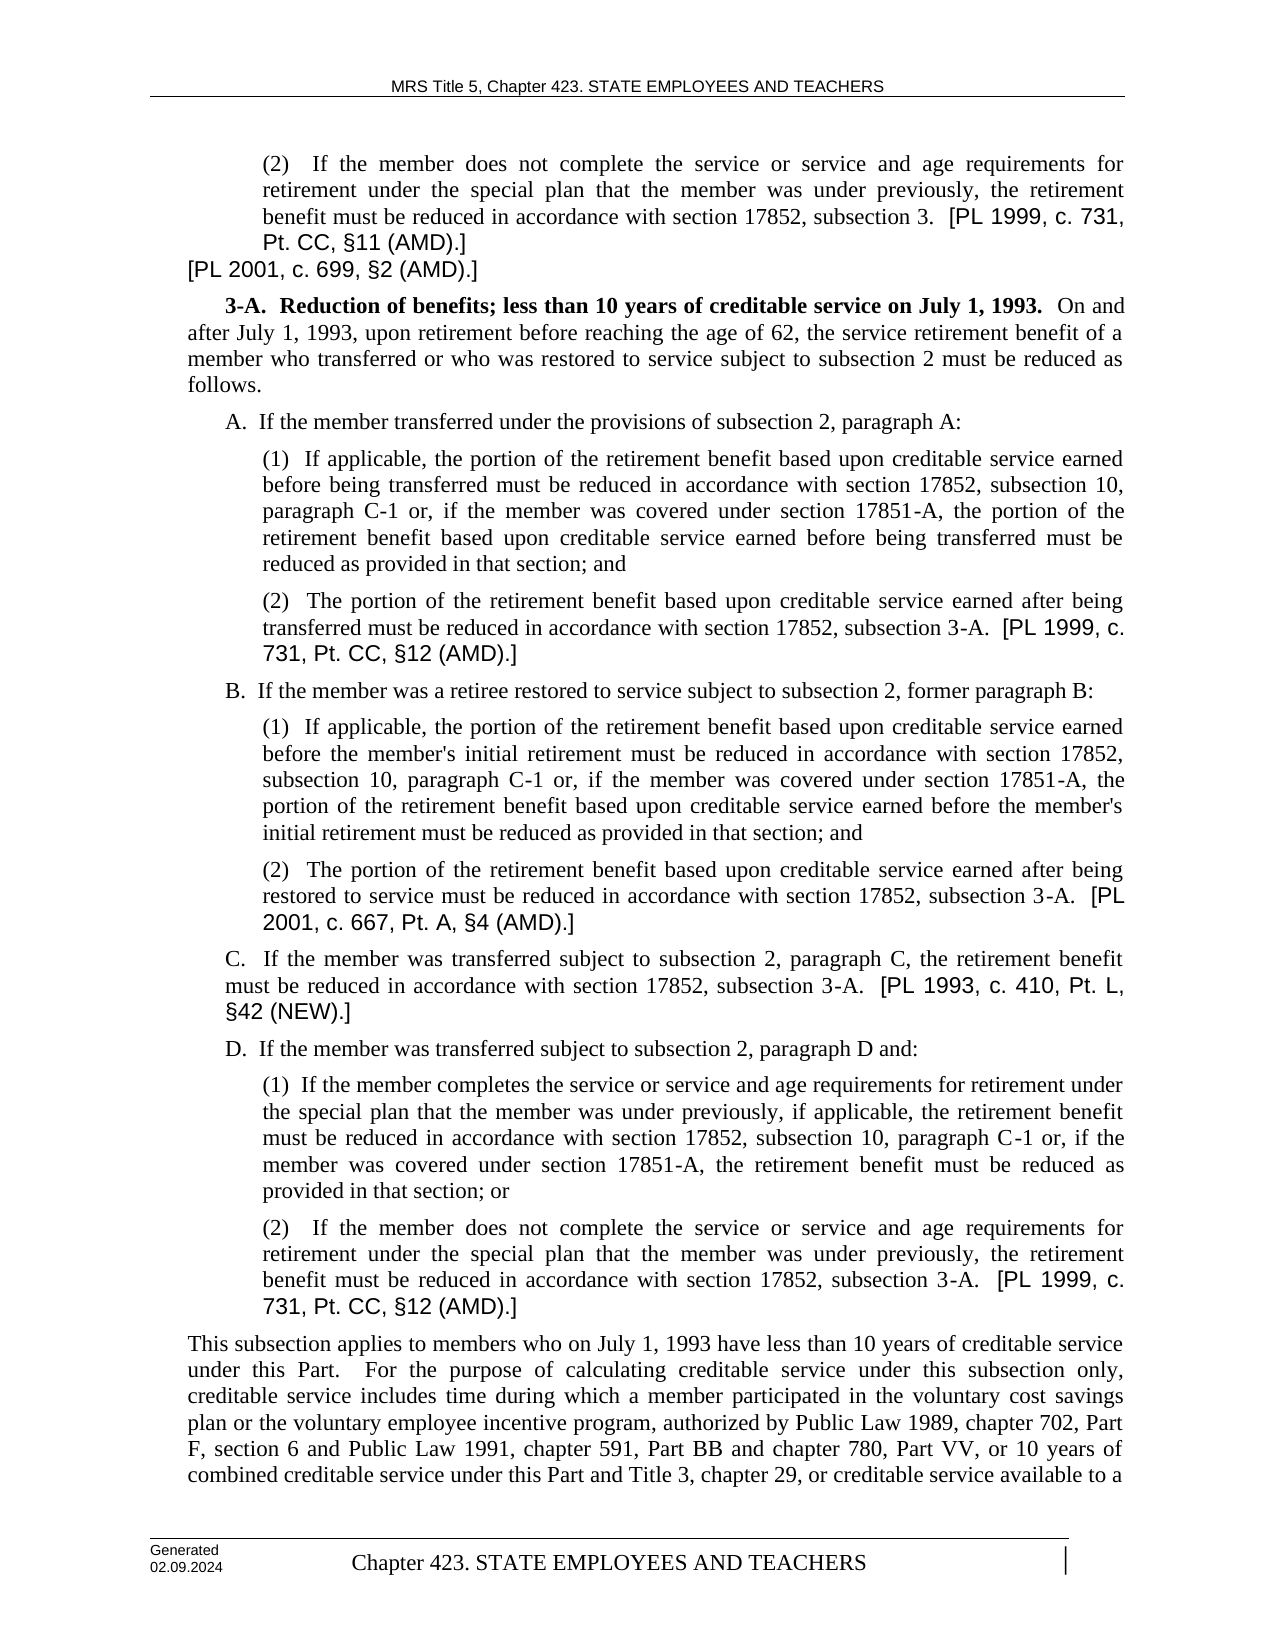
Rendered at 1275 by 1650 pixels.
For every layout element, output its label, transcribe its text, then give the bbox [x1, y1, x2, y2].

text C. If the member was transferred subject to subsection 2, paragraph C, the retirement benefit must be reduced in accordance with section 17852, subsection 3‑A. [PL 1993, c. 410, Pt. L, §42 (NEW).] [225, 945, 1125, 1024]
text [187, 1330, 1125, 1488]
text (2) The portion of the retirement benefit based upon creditable service earned after being restored to service must be reduced in accordance with section 17852, subsection 3‑A. [PL 2001, c. 667, Pt. A, §4 (AMD).] [262, 856, 1125, 935]
text (1) If the member completes the service or service and age requirements for retirement under the special plan that the member was under previously, if applicable, the retirement benefit must be reduced in accordance with section 17852, subsection 10, paragraph C‑1 or, if the member was covered under section 17851‑A, the retirement benefit must be reduced as provided in that section; or [262, 1072, 1125, 1203]
text (2) The portion of the retirement benefit based upon creditable service earned after being transferred must be reduced in accordance with section 17852, subsection 3‑A. [PL 1999, c. 731, Pt. CC, §12 (AMD).] [262, 587, 1125, 666]
text B. If the member was a retiree restored to service subject to subsection 2, former paragraph B: [225, 677, 1125, 703]
text (1) If applicable, the portion of the retirement benefit based upon creditable service earned before being transferred must be reduced in accordance with section 17852, subsection 10, paragraph C‑1 or, if the member was covered under section 17851‑A, the portion of the retirement benefit based upon creditable service earned before being transferred must be reduced as provided in that section; and [262, 445, 1125, 577]
text (1) If applicable, the portion of the retirement benefit based upon creditable service earned before the member's initial retirement must be reduced in accordance with section 17852, subsection 10, paragraph C‑1 or, if the member was covered under section 17851‑A, the portion of the retirement benefit based upon creditable service earned before the member's initial retirement must be reduced as provided in that section; and [262, 713, 1125, 845]
text [PL 2001, c. 699, §2 (AMD).] [187, 256, 1125, 282]
text (2) If the member does not complete the service or service and age requirements for retirement under the special plan that the member was under previously, the retirement benefit must be reduced in accordance with section 17852, subsection 3‑A. [PL 1999, c. 731, Pt. CC, §12 (AMD).] [262, 1214, 1125, 1319]
text D. If the member was transferred subject to subsection 2, paragraph D and: [225, 1035, 1125, 1061]
text 3-A. Reduction of benefits; less than 10 years of creditable service on July 1, 1993. On and after July 1, 1993, upon retirement before reaching the age of 62, the service retirement benefit of a member who transferred or who was restored to service subject to subsection 2 must be reduced as follows. [187, 292, 1125, 398]
text A. If the member transferred under the provisions of subsection 2, paragraph A: [225, 408, 1125, 434]
text (2) If the member does not complete the service or service and age requirements for retirement under the special plan that the member was under previously, the retirement benefit must be reduced in accordance with section 17852, subsection 3. [PL 1999, c. 731, Pt. CC, §11 (AMD).] [262, 150, 1125, 256]
